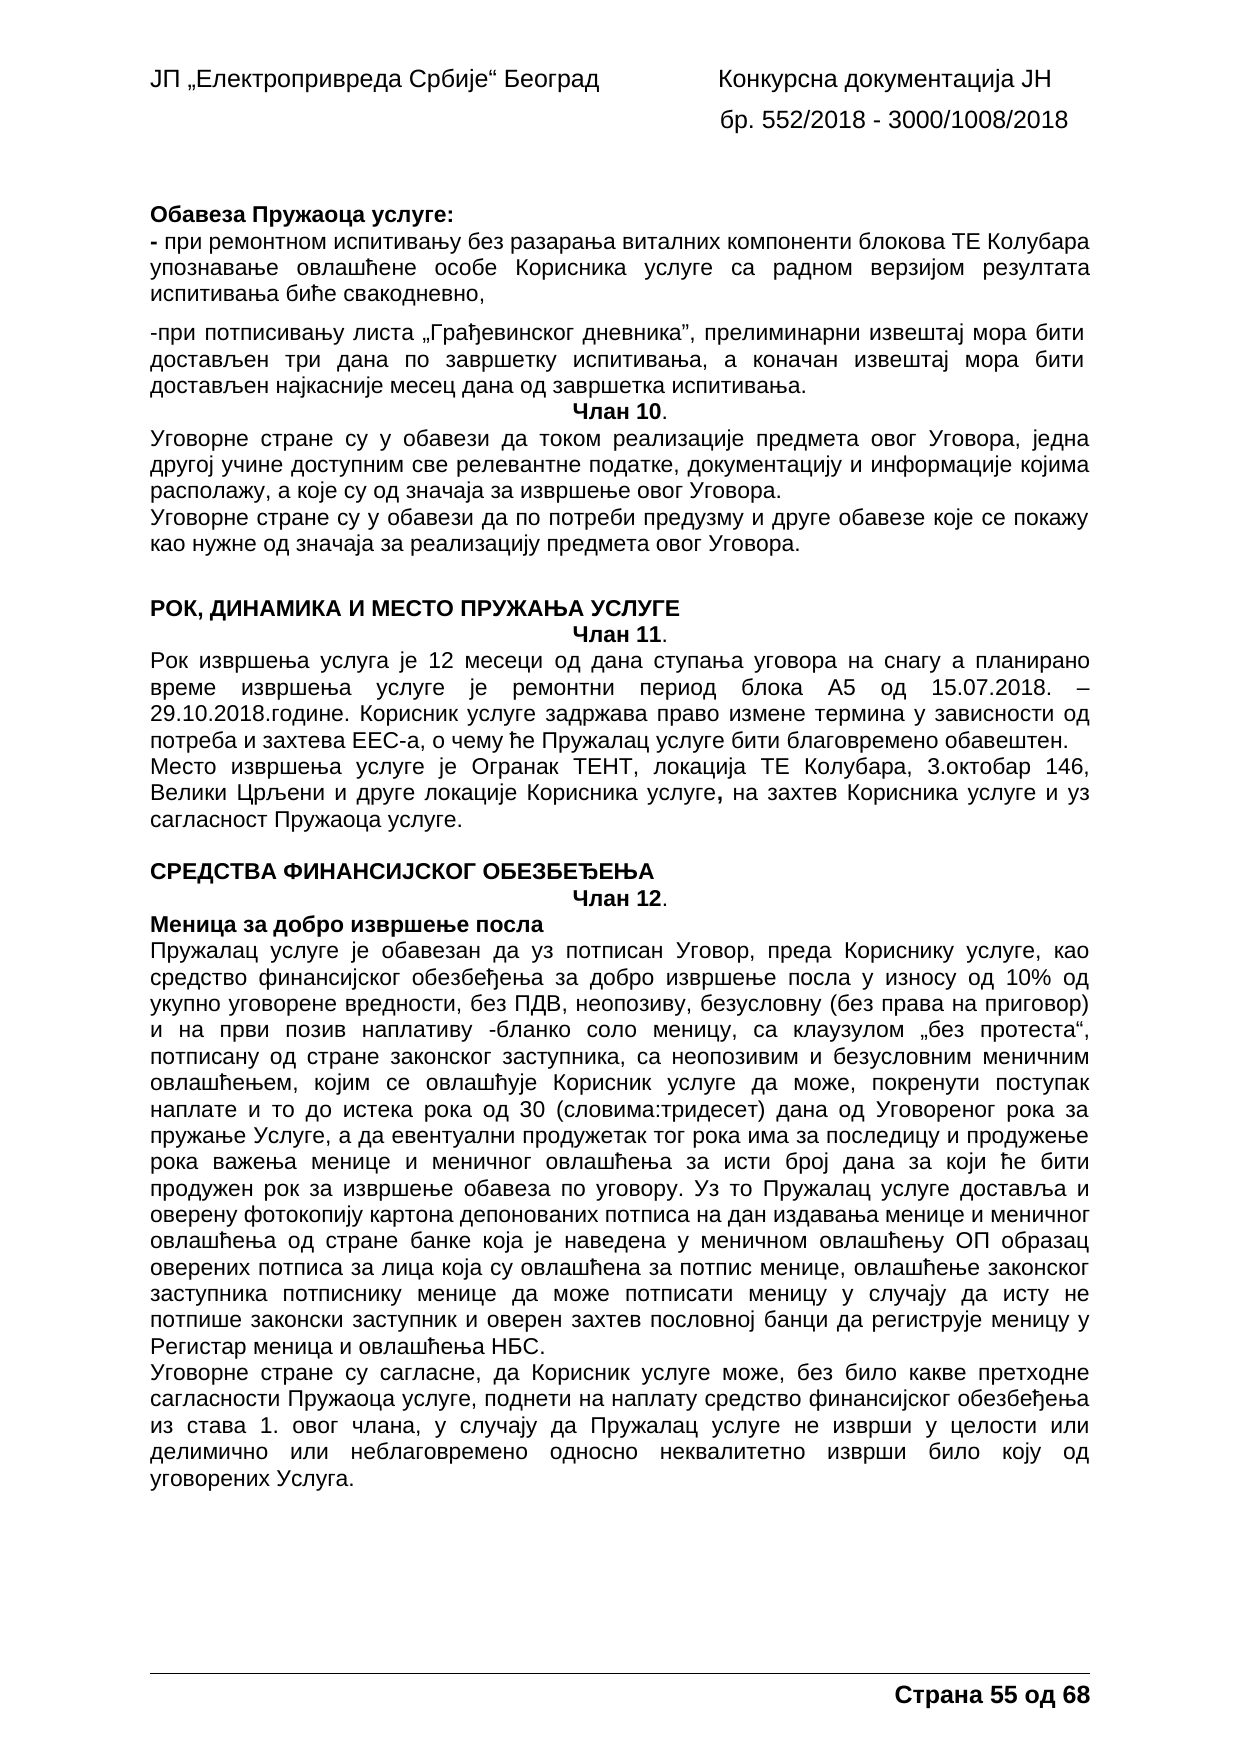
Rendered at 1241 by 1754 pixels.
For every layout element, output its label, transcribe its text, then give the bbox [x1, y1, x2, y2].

text СРЕДСТВА ФИНАНСИЈСКОГ ОБЕЗБЕЂЕЊА [150, 858, 1090, 885]
text Члан 12. [150, 885, 1090, 911]
text Обавеза Пружаоца услуге: [150, 201, 1090, 228]
text РОК, ДИНАМИКА И МЕСТО ПРУЖАЊА УСЛУГЕ [150, 595, 1090, 621]
text -при потписивању листа „Грађевинског дневника”, прелиминарни извештај мора бити достављен три дана по завршетку испитивања, а коначан извештај мора бити достављен најкасније месец дана од завршетка испитивања. [150, 319, 1085, 398]
text Члан 10. [150, 398, 1090, 425]
text Члан 11. [150, 621, 1090, 647]
text Пружалац услуге је обавезан да уз потписан Уговор, преда Кориснику услуге, као средство финансијског обезбеђења за добро извршење посла у износу од 10% од укупно уговорене вредности, без ПДВ, неопозиву, безусловну (без права на приговор) и на први позив наплативу -бланко соло меницу, са клаузулом „без протеста“, потписану од стране законског заступника, са неопозивим и безусловним меничним овлашћењем, којим се овлашћује Корисник услуге да може, покренути поступак наплате и то до истека рока од 30 (словима:тридесет) дана од Уговореног рока за пружање Услуге, а да евентуални продужетак тог рока има за последицу и продужење рока важења менице и меничног овлашћења за исти број дана за који ће бити продужен рок за извршење обавеза по уговору. Уз то Пружалац услуге доставља и оверену фотокопију картона депонованих потписа на дан издавања менице и меничног овлашћења од стране банке која је наведена у меничном овлашћењу ОП образац оверених потписа за лица која су овлашћена за потпис менице, овлашћење законског заступника потписнику менице да може потписати меницу у случају да исту не потпише законски заступник и оверен захтев пословној банци да региструје меницу у Регистар меница и овлашћења НБС. [150, 937, 1090, 1359]
text Рок извршења услуга је 12 месеци од дана ступања уговора на снагу а планирано време извршења услуге је ремонтни период блока А5 од 15.07.2018. – 29.10.2018.године. Корисник услуге задржава право измене термина у зависности од потреба и захтева ЕЕС-а, о чему ће Пружалац услуге бити благовремено обавештен. [150, 647, 1090, 753]
text Место извршења услуге је Огранак ТЕНТ, локација ТЕ Колубара, 3.октобар 146, Велики Црљени и друге локације Корисника услуге, на захтев Корисника услуге и уз сагласност Пружаоца услуге. [150, 753, 1090, 832]
text Уговорне стране су у обавези да по потреби предузму и друге обавезе које се покажу као нужне од значаја за реализацију предмета овог Уговора. [150, 504, 1090, 556]
text - при ремонтном испитивању без разарања виталних компоненти блокова ТЕ Колубара упознавање овлашћене особе Корисника услуге са радном верзијом резултата испитивања биће свакодневно, [150, 228, 1090, 307]
text Уговорне стране су сагласне, да Корисник услуге може, без било какве претходне сагласности Пружаоца услуге, поднети на наплату средство финансијског обезбеђења из става 1. овог члана, у случају да Пружалац услуге не изврши у целости или делимично или неблаговремено односно неквалитетно изврши било коју од уговорених Услуга. [150, 1359, 1090, 1491]
text Меница за добро извршење посла [150, 911, 1090, 937]
text Уговорне стране су у обавези да током реализације предмета овог Уговора, једна другој учине доступним све релевантне податке, документацију и информације којима располажу, а које су од значаја за извршење овог Уговора. [150, 425, 1090, 504]
